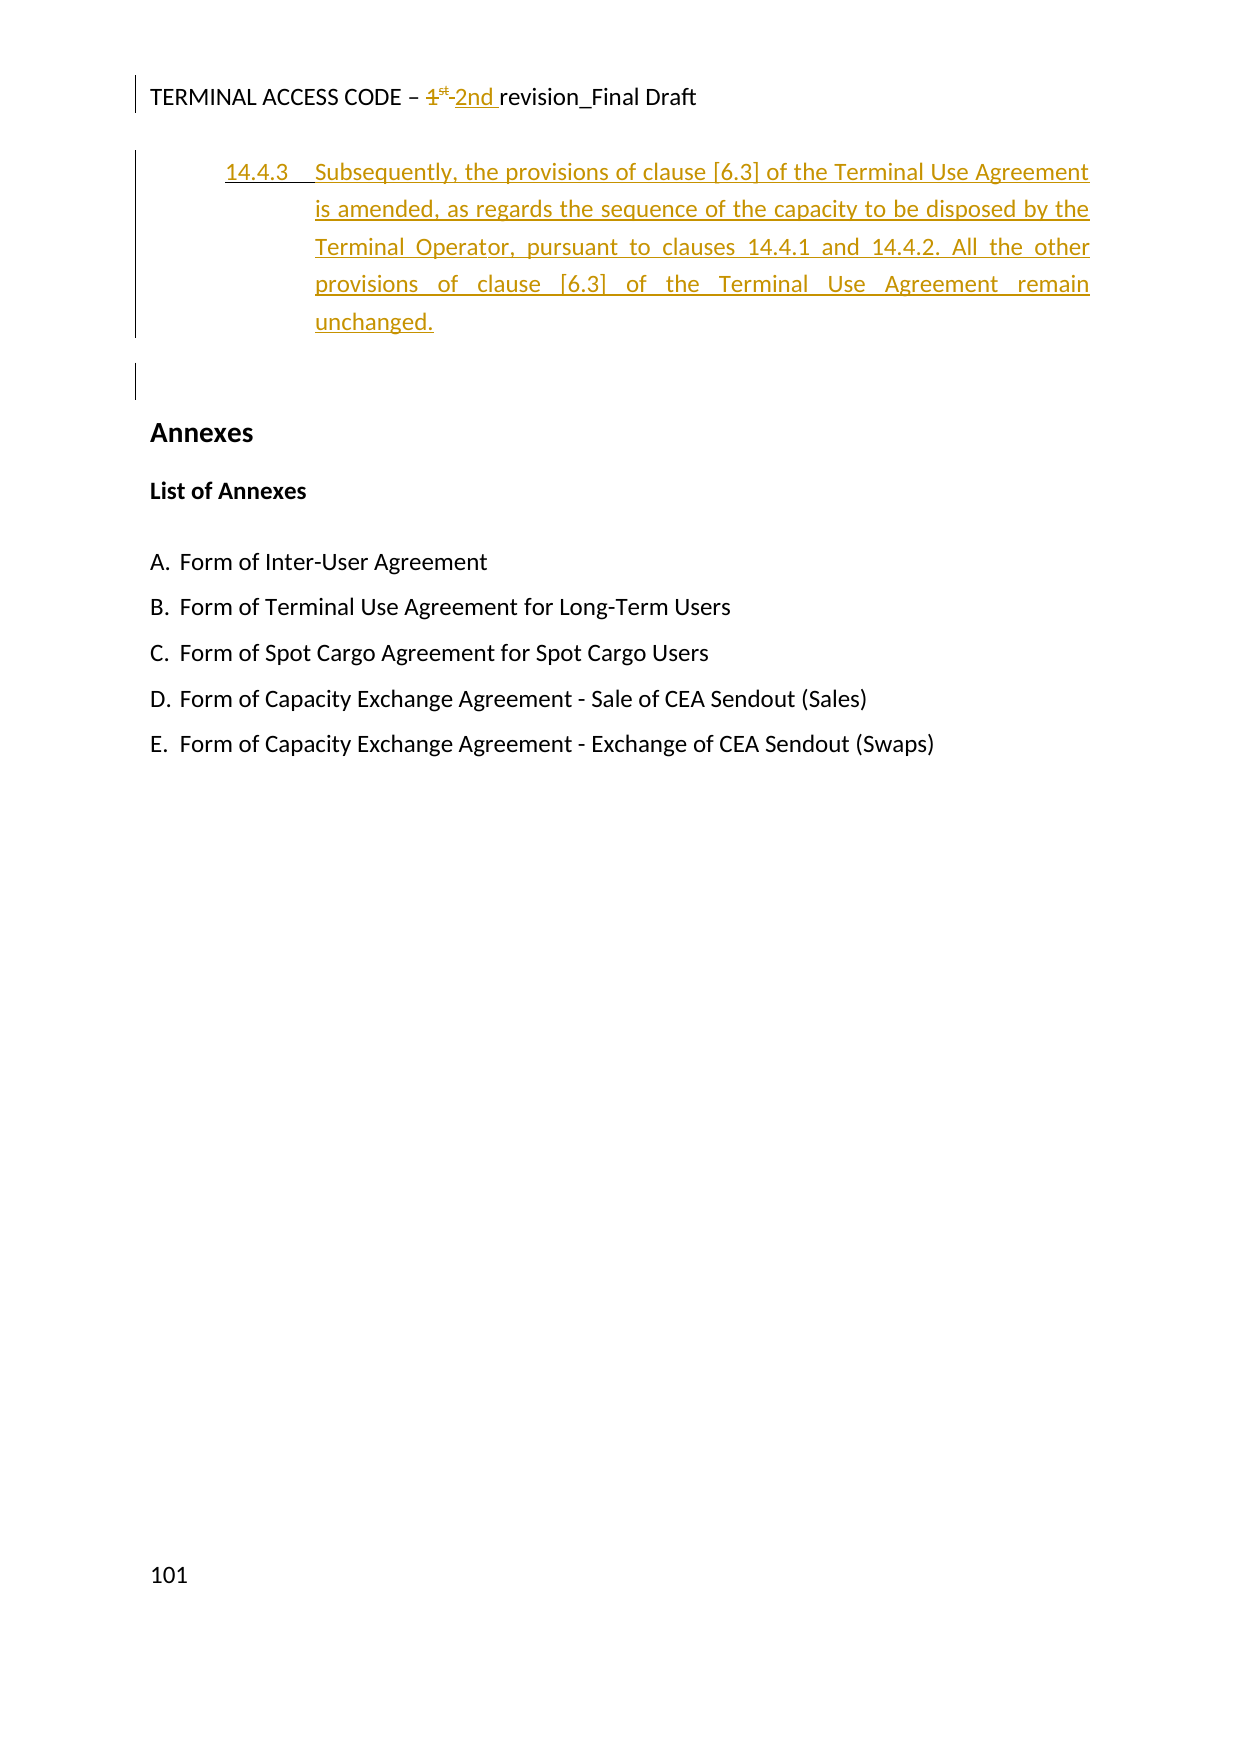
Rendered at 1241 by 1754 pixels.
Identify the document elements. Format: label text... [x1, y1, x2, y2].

list Form of Spot Cargo Agreement for Spot Cargo Users [150, 637, 1090, 668]
list Form of Inter-User Agreement [150, 546, 1090, 576]
list Form of Terminal Use Agreement for Long-Term Users [150, 591, 1090, 622]
text Annexes [150, 412, 1090, 450]
list Form of Capacity Exchange Agreement - Sale of CEA Sendout (Sales) [150, 683, 1090, 713]
text List of Annexes [150, 475, 1090, 506]
list Form of Capacity Exchange Agreement - Exchange of CEA Sendout (Swaps) [150, 729, 1090, 759]
